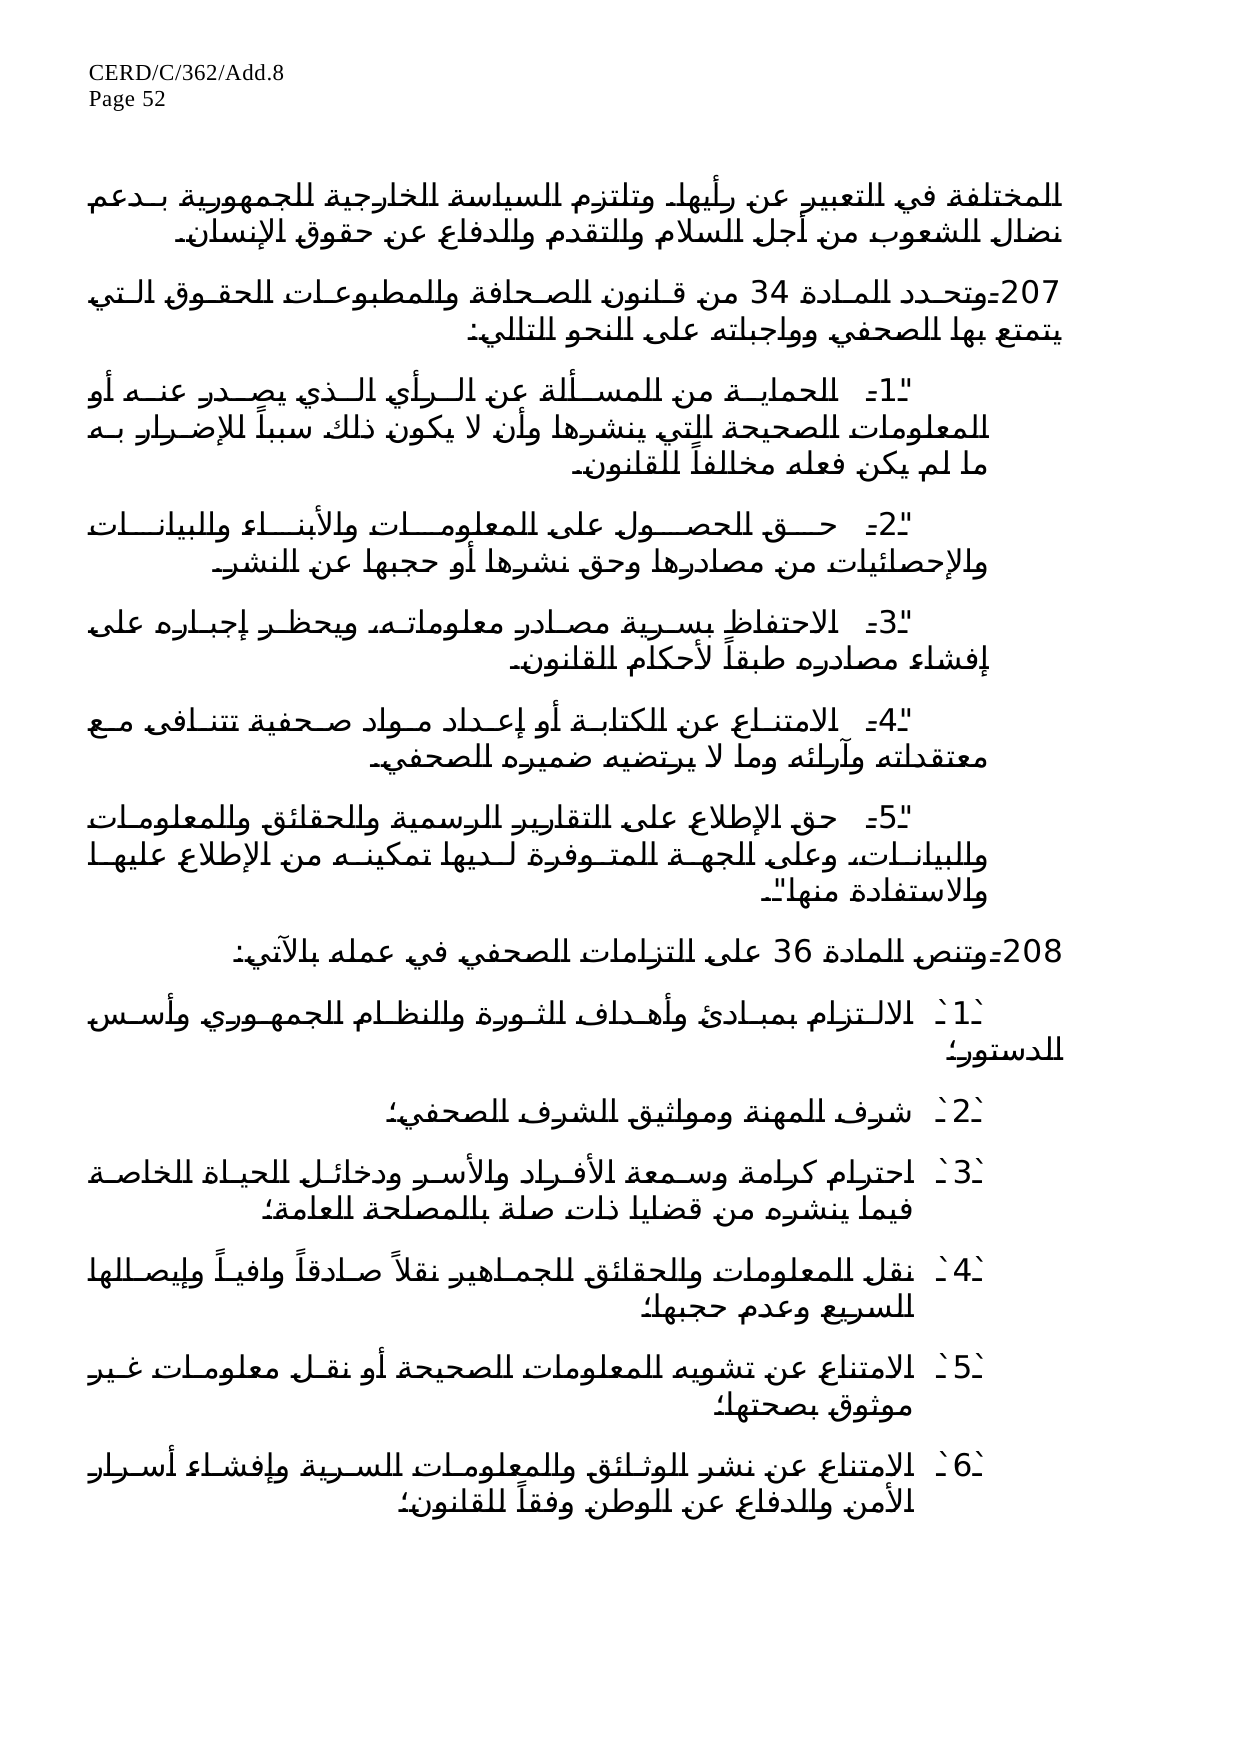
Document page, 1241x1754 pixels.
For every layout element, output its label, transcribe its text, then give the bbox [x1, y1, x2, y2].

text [88, 177, 1061, 250]
text "5- حق الإطلاع على التقارير الرسمية والحقائق والمعلومات والبيانات، وعلى الجهة المتوفرة لديها تمكينه من الإطلاع عليها والاستفادة منها". [88, 800, 989, 909]
text `5` الامتناع عن تشويه المعلومات الصحيحة أو نقل معلومات غير موثوق بصحتها؛ [88, 1350, 1063, 1422]
text "2- حق الحصول على المعلومات والأبناء والبيانات والإحصائيات من مصادرها وحق نشرها أو حجبها عن النشر. [88, 507, 989, 579]
text `3` احترام كرامة وسمعة الأفراد والأسر ودخائل الحياة الخاصة فيما ينشره من قضايا ذات صلة بالمصلحة العامة؛ [88, 1154, 1063, 1227]
text 208- وتنص المادة 36 على التزامات الصحفي في عمله بالآتي: [88, 934, 1063, 970]
text `4` نقل المعلومات والحقائق للجماهير نقلاً صادقاً وافياً وإيصالها السريع وعدم حجبها؛ [88, 1252, 1063, 1325]
text `6` الامتناع عن نشر الوثائق والمعلومات السرية وإفشاء أسرار الأمن والدفاع عن الوطن وفقاً للقانون؛ [88, 1447, 1063, 1520]
text "4- الامتناع عن الكتابة أو إعداد مواد صحفية تتنافى مع معتقداته وآرائه وما لا يرتضيه ضميره الصحفي. [88, 702, 989, 775]
text `1` الالتزام بمبادئ وأهداف الثورة والنظام الجمهوري وأسس الدستور؛ [88, 995, 1063, 1068]
text `2` شرف المهنة ومواثيق الشرف الصحفي؛ [88, 1093, 1063, 1129]
text "3- الاحتفاظ بسرية مصادر معلوماته، ويحظر إجباره على إفشاء مصادره طبقاً لأحكام القانون. [88, 604, 989, 677]
text "1- الحماية من المسألة عن الرأي الذي يصدر عنه أو المعلومات الصحيحة التي ينشرها وأن لا يكون ذلك سبباً للإضرار به ما لم يكن فعله مخالفاً للقانون. [88, 373, 989, 482]
text 207- وتحدد المادة 34 من قانون الصحافة والمطبوعات الحقوق التي يتمتع بها الصحفي وواجباته على النحو التالي: [88, 275, 1061, 348]
